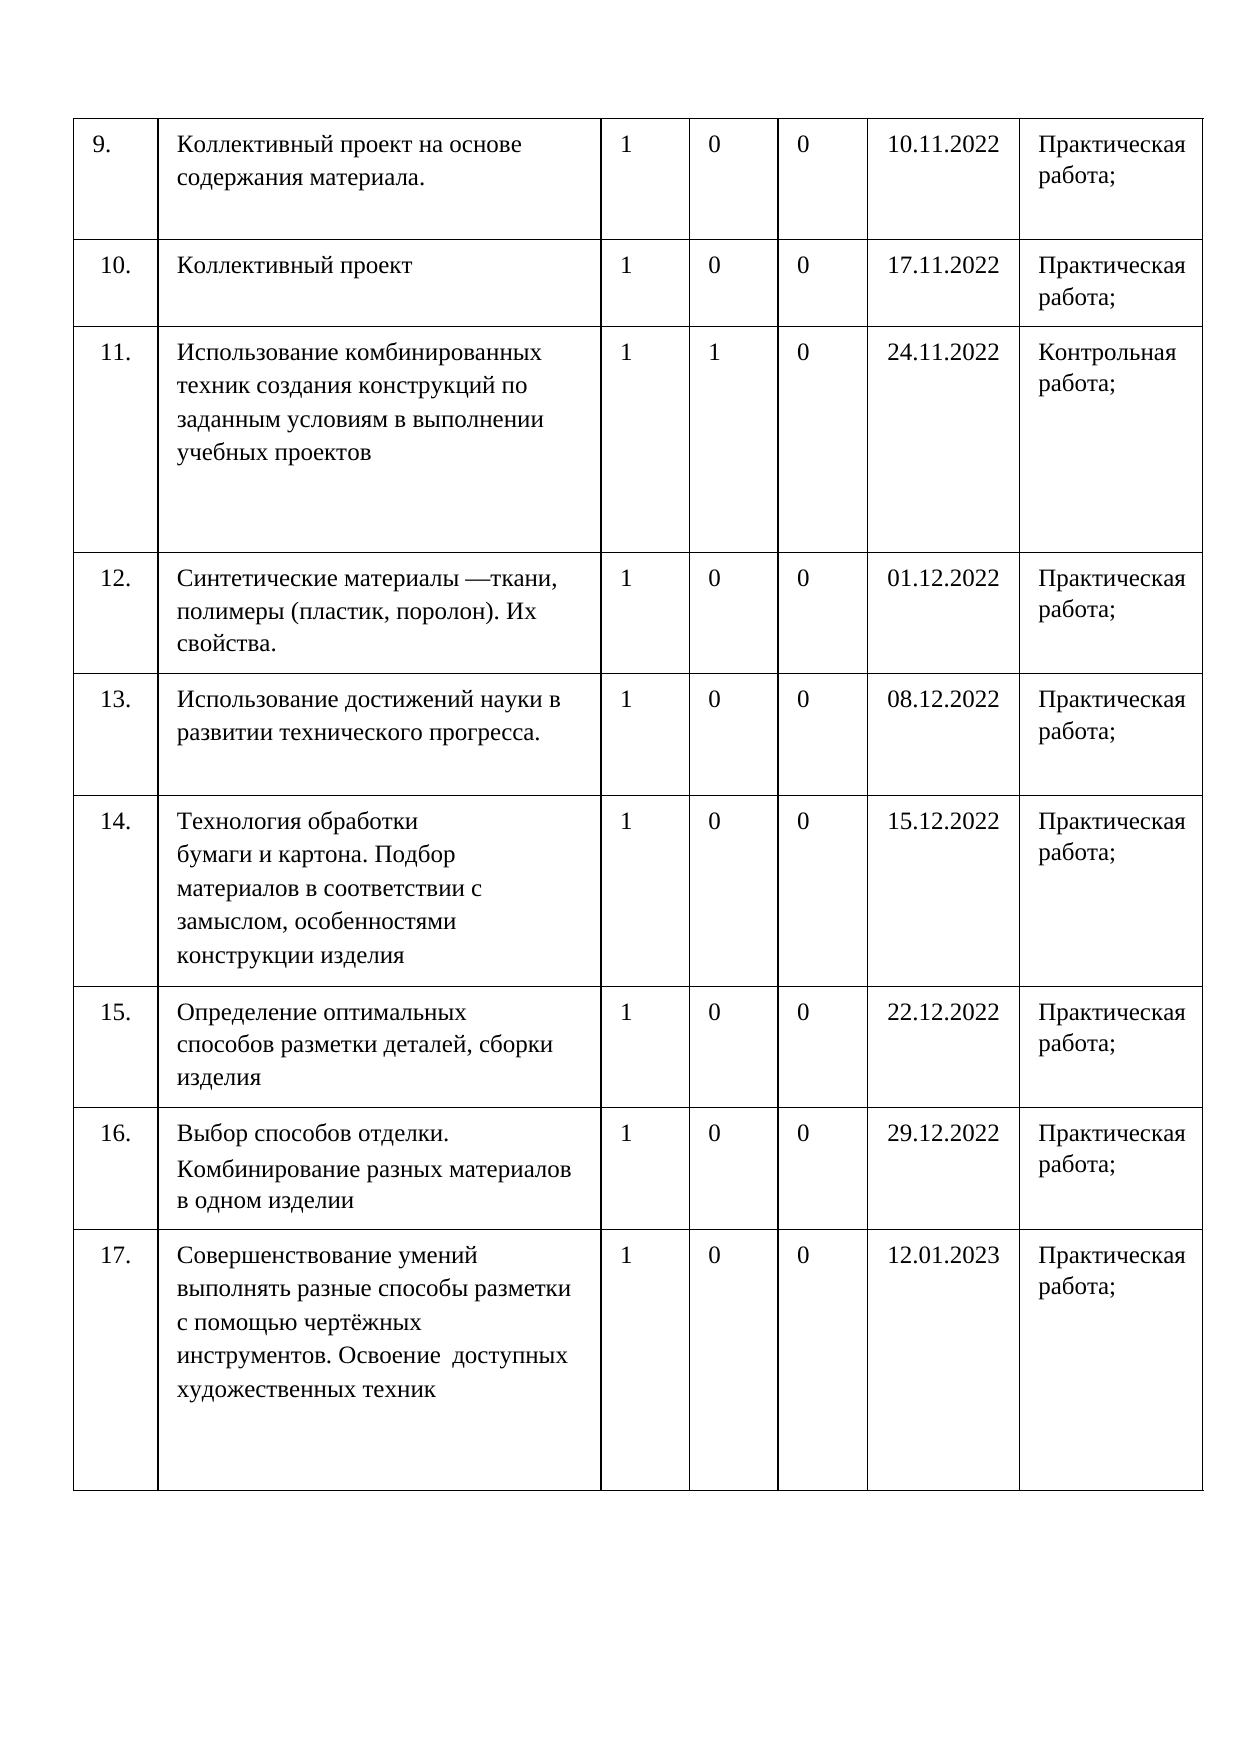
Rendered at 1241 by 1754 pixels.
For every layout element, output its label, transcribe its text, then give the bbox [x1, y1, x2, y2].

table_cell 17. [74, 1230, 157, 1490]
table_cell 15. [74, 987, 157, 1107]
table_cell 01.12.2022 [868, 553, 1019, 673]
table_cell 1 [690, 327, 777, 552]
table_cell 0 [690, 987, 777, 1107]
table_cell 0 [690, 553, 777, 673]
table_cell Совершенствование умений выполнять разные способы разметки с помощью чертёжных инструментов. Освоение доступных художественных техник [159, 1230, 600, 1490]
table_cell 10. [74, 240, 157, 326]
table_cell Практическая работа; [1020, 240, 1202, 326]
table_cell 12. [74, 553, 157, 673]
table_cell 0 [690, 1230, 777, 1490]
table_cell 1 [602, 674, 689, 794]
table_cell 11. [74, 327, 157, 552]
table_header Коллективный проект на основе содержания материала. [159, 119, 600, 239]
table_cell 12.01.2023 [868, 1230, 1019, 1490]
table_cell 0 [779, 240, 867, 326]
table_cell 08.12.2022 [868, 674, 1019, 794]
table_cell Практическая работа; [1020, 674, 1202, 794]
table_cell Использование достижений науки в развитии технического прогресса. [159, 674, 600, 794]
table_header 10.11.2022 [868, 119, 1019, 239]
table_cell 0 [690, 796, 777, 986]
table_header 1 [602, 119, 689, 239]
table_cell 16. [74, 1108, 157, 1228]
table_header 0 [690, 119, 777, 239]
table_cell Практическая работа; [1020, 553, 1202, 673]
table_cell 0 [779, 327, 867, 552]
table_cell 13. [74, 674, 157, 794]
table_cell 1 [602, 327, 689, 552]
table_cell Контрольная работа; [1020, 327, 1202, 552]
table_cell 0 [690, 1108, 777, 1228]
table_header 9. [74, 119, 157, 239]
table_cell 0 [690, 674, 777, 794]
table_cell 0 [779, 674, 867, 794]
table_cell Определение оптимальных способов разметки деталей, сборки изделия [159, 987, 600, 1107]
table_cell 0 [779, 1108, 867, 1228]
table_cell 0 [690, 240, 777, 326]
table_cell 0 [779, 553, 867, 673]
table_cell Использование комбинированных техник создания конструкций по заданным условиям в выполнении учебных проектов [159, 327, 600, 552]
table_cell 24.11.2022 [868, 327, 1019, 552]
table_header 0 [779, 119, 867, 239]
table_cell 0 [779, 1230, 867, 1490]
table_cell 1 [602, 1230, 689, 1490]
table_cell Практическая работа; [1020, 1108, 1202, 1228]
table_cell Практическая работа; [1020, 796, 1202, 986]
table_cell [1020, 1230, 1202, 1490]
table_cell 22.12.2022 [868, 987, 1019, 1107]
table_cell Коллективный проект [159, 240, 600, 326]
table_cell 1 [602, 240, 689, 326]
table_cell Синтетические материалы —ткани, полимеры (пластик, поролон). Их свойства. [159, 553, 600, 673]
table_cell 15.12.2022 [868, 796, 1019, 986]
table_cell 1 [602, 1108, 689, 1228]
table_cell 29.12.2022 [868, 1108, 1019, 1228]
table_cell 1 [602, 987, 689, 1107]
table_cell 1 [602, 553, 689, 673]
table_cell Практическая работа; [1020, 987, 1202, 1107]
table_cell 0 [779, 987, 867, 1107]
table_header Практическая работа; [1020, 119, 1202, 239]
table_cell 17.11.2022 [868, 240, 1019, 326]
table_cell 0 [779, 796, 867, 986]
table_cell 1 [602, 796, 689, 986]
table_cell 14. [74, 796, 157, 986]
table_cell Технология обработки бумаги и картона. Подбор материалов в соответствии с замыслом, особенностями конструкции изделия [159, 796, 600, 986]
table_cell Выбор способов отделки. Комбинирование разных материалов в одном изделии [159, 1108, 600, 1228]
